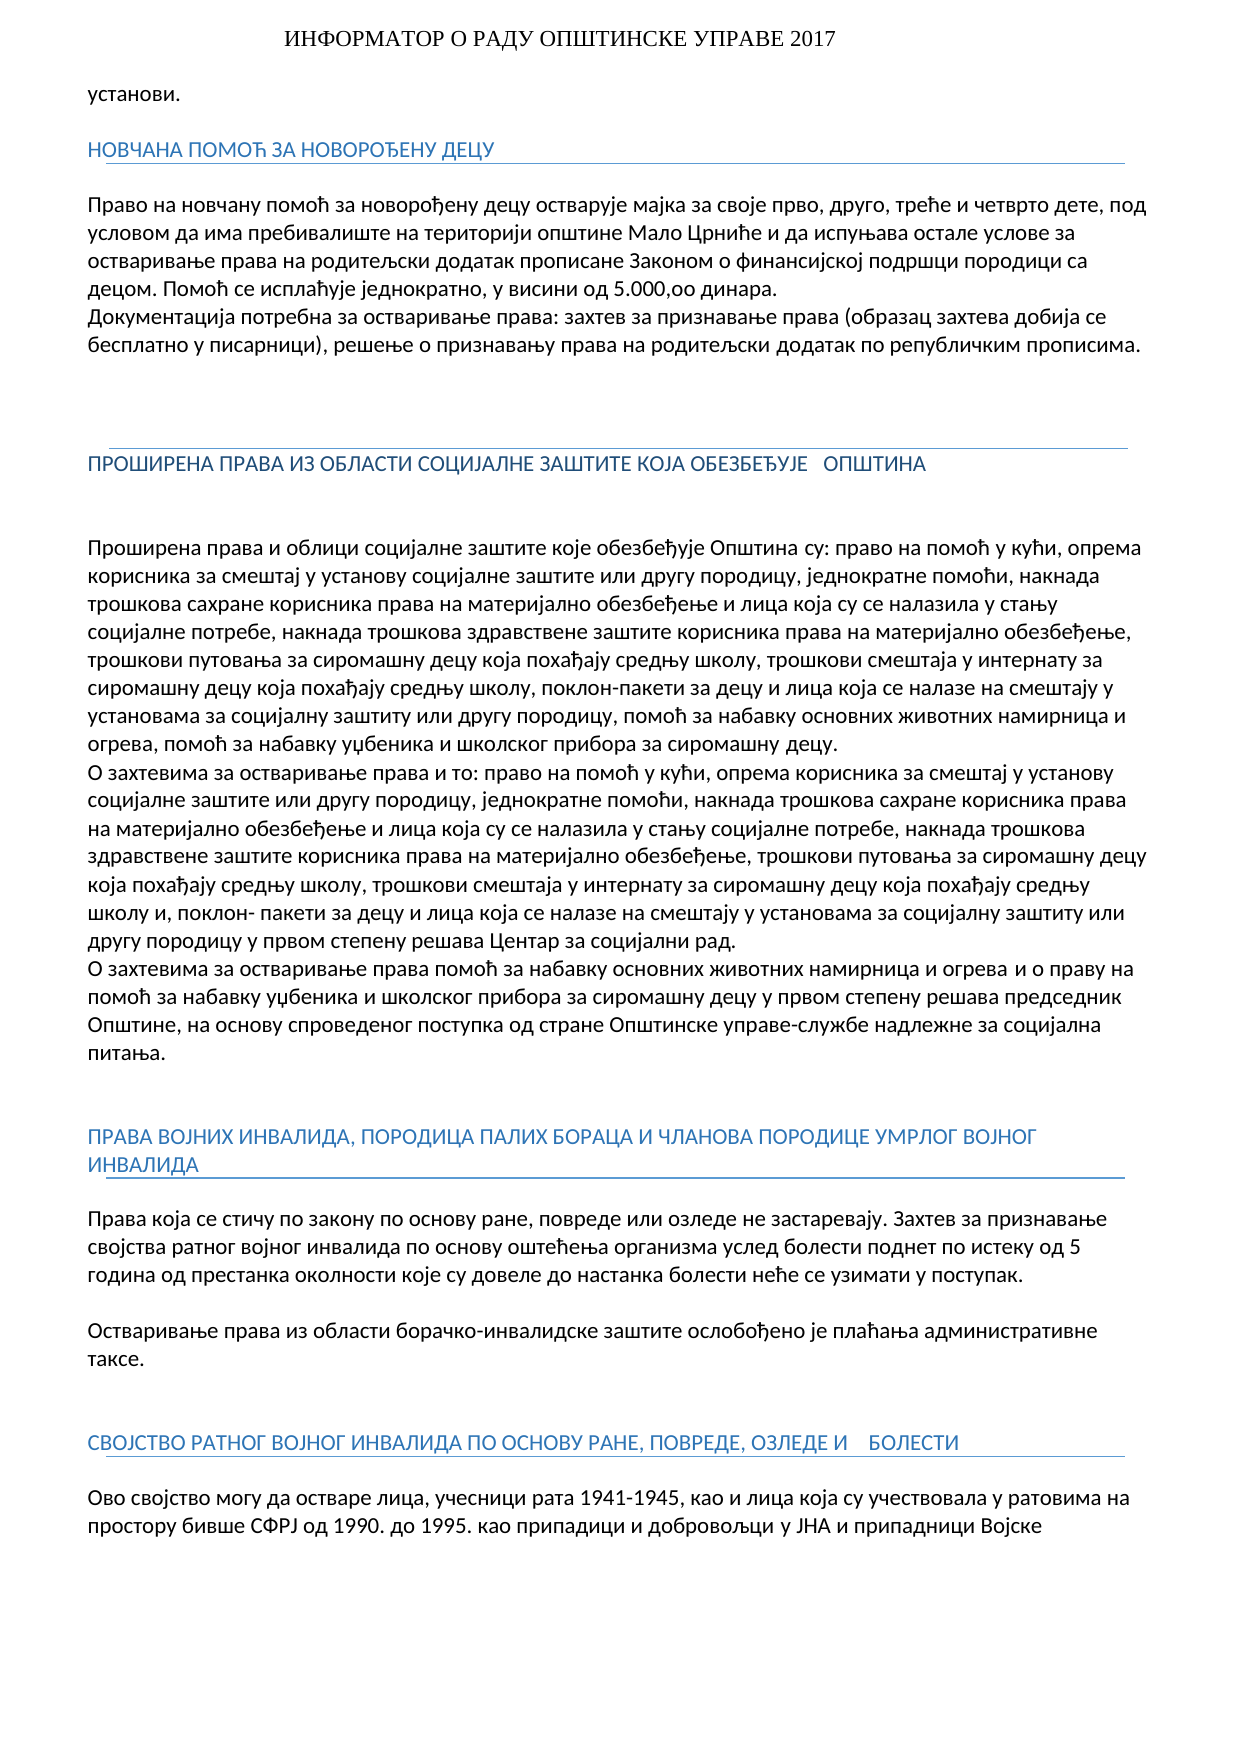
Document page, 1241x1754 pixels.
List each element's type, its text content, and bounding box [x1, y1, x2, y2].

text Остваривање права из области борачко-инвалидске заштите ослобођено је плаћања административне таксе. [87, 1316, 1148, 1372]
text Право на новчану помоћ за новорођену децу остварује мајка за своје прво, друго, треће и четврто дете, под условом да има пребивалиште на територији општине Мало Црниће и да испуњава остале услове за остваривање права на родитељски додатак прописане Законом о финансијској подршци породици са децом. Помоћ се исплаћује једнократно, у висини од 5.000,оо динара. [87, 190, 1148, 302]
text СВОЈСТВО РАТНОГ ВОЈНОГ ИНВАЛИДА ПО ОСНОВУ РАНЕ, ПОВРЕДЕ, ОЗЛЕДЕ И БОЛЕСТИ [87, 1428, 1148, 1456]
text Документација потребна за остваривање права: захтев за признавање права (образац захтева добија се бесплатно у писарници), решење о признавању права на родитељски додатак по републичким прописима. [87, 302, 1148, 358]
text Права која се стичу по закону по основу ране, повреде или озледе не застаревају. Захтев за признавање својства ратног војног инвалида по основу оштећења организма услед болести поднет по истеку од 5 година од престанка околности које су довеле до настанка болести неће се узимати у поступак. [87, 1204, 1148, 1288]
text ПРАВА ВОЈНИХ ИНВАЛИДА, ПОРОДИЦА ПАЛИХ БОРАЦА И ЧЛАНОВА ПОРОДИЦЕ УМРЛОГ ВОЈНОГ ИНВАЛИДА [87, 1122, 1148, 1178]
text О захтевима за остваривање права помоћ за набавку основних животних намирница и огрева и о праву на помоћ за набавку уџбеника и школског прибора за сиромашну децу у првом степену решава председник Општине, на основу спроведеног поступка од стране Општинске управе-службе надлежне за социјална питања. [87, 954, 1148, 1066]
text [87, 1483, 1148, 1539]
text НОВЧАНА ПОМОЋ ЗА НОВОРОЂЕНУ ДЕЦУ [87, 136, 1148, 164]
text Проширена права и облици социјалне заштите које обезбеђује Општина су: право на помоћ у кући, опрема корисника за смештај у установу социјалне заштите или другу породицу, једнократне помоћи, накнада трошкова сахране корисника права на материјално обезбеђење и лица која су се налазила у стању социјалне потребе, накнада трошкова здравствене заштите корисника права на материјално обезбеђење, трошкови путовања за сиромашну децу која похађају средњу школу, трошкови смештаја у интернату за сиромашну децу која похађају средњу школу, поклон-пакети за децу и лица која се налазе на смештају у установама за социјалну заштиту или другу породицу, помоћ за набавку основних животних намирница и огрева, помоћ за набавку уџбеника и школског прибора за сиромашну децу. [87, 533, 1148, 758]
text О захтевима за остваривање права и то: право на помоћ у кући, опрема корисника за смештај у установу социјалне заштите или другу породицу, једнократне помоћи, накнада трошкова сахране корисника права на материјално обезбеђење и лица која су се налазила у стању социјалне потребе, накнада трошкова здравствене заштите корисника права на материјално обезбеђење, трошкови путовања за сиромашну децу која похађају средњу школу, трошкови смештаја у интернату за сиромашну децу која похађају средњу школу и, поклон- пакети за децу и лица која се налазе на смештају у установама за социјалну заштиту или другу породицу у првом степену решава Центар за социјални рад. [87, 758, 1148, 954]
text ПРОШИРЕНА ПРАВА ИЗ ОБЛАСТИ СОЦИЈАЛНЕ ЗАШТИТЕ КОЈА ОБЕЗБЕЂУЈЕ ОПШТИНА [87, 442, 1148, 477]
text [87, 79, 1148, 108]
